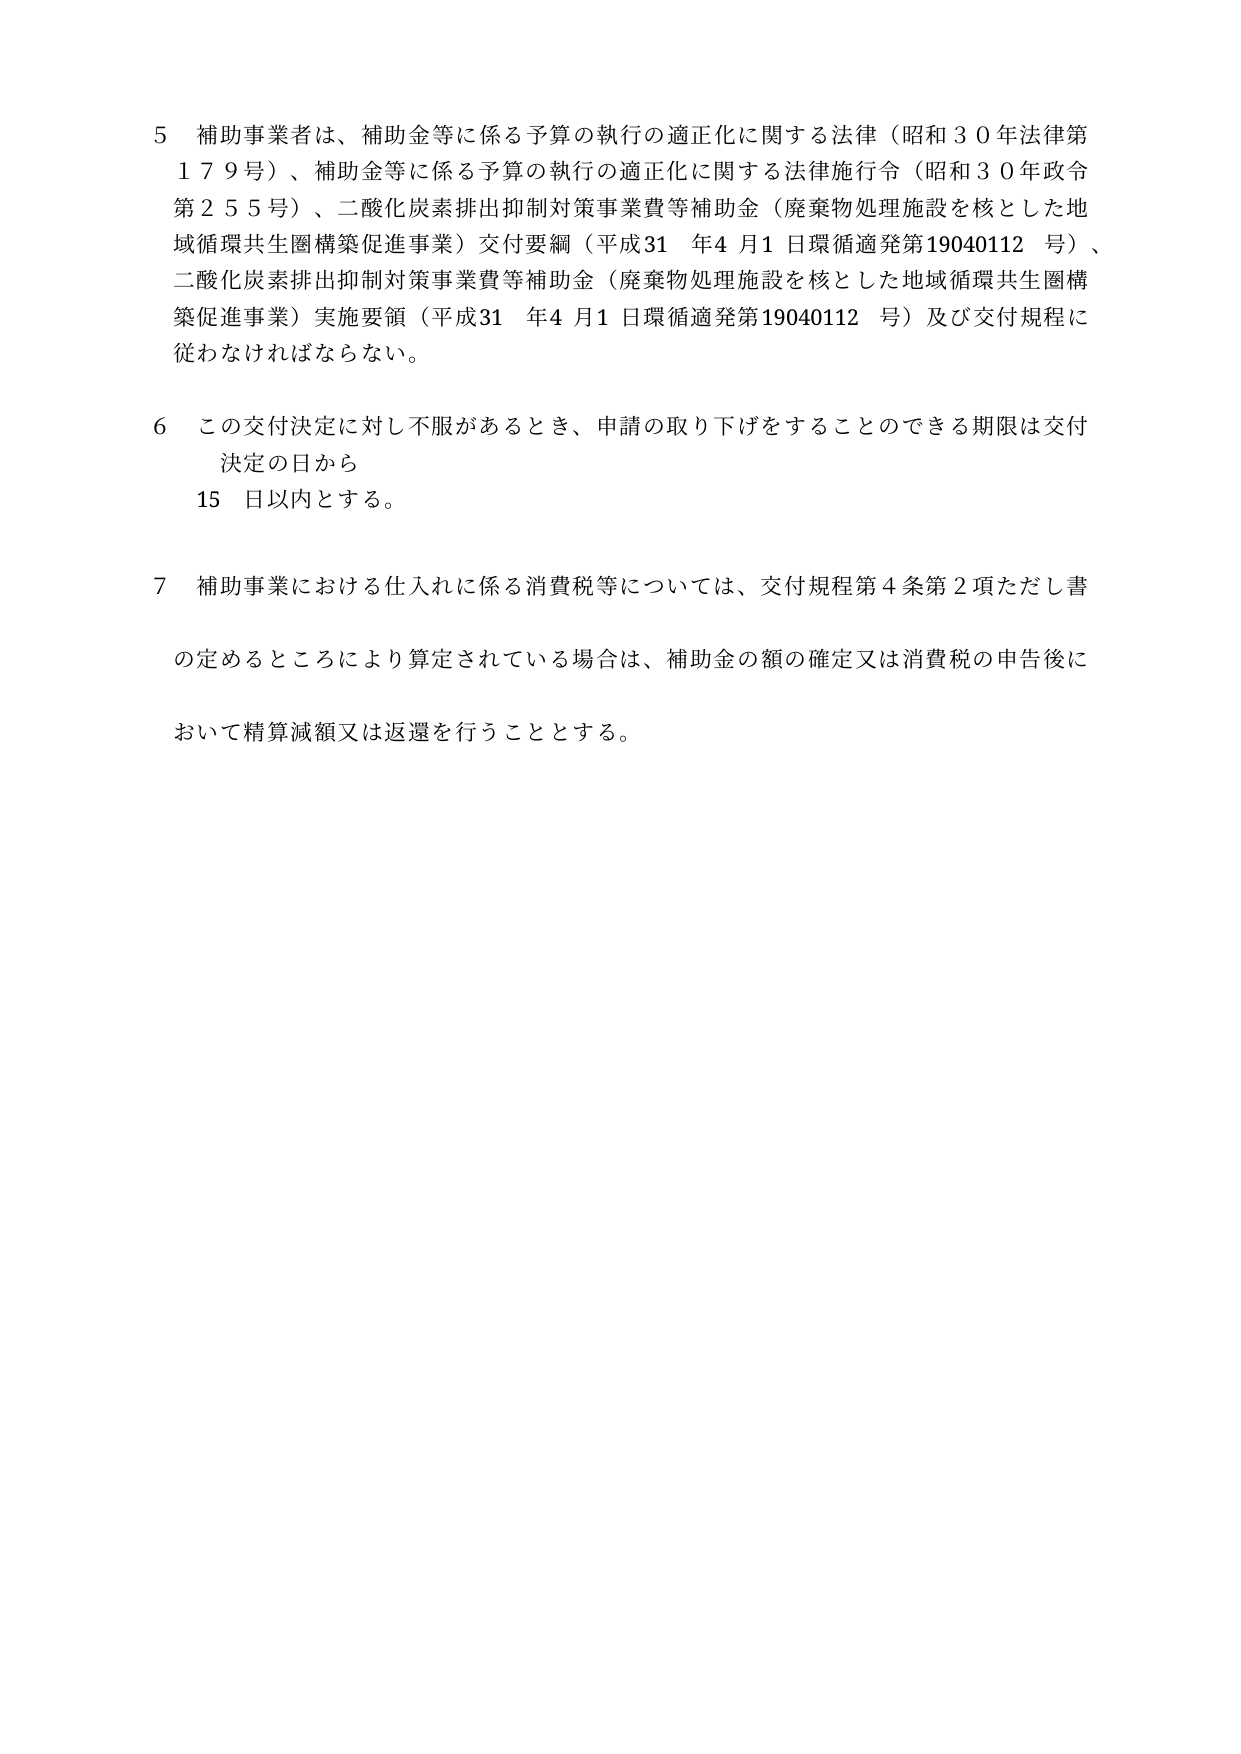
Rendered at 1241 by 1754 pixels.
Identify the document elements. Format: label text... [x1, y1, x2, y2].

text 15日以内とする。 [173, 480, 1091, 516]
text ６ この交付決定に対し不服があるとき、申請の取り下げをすることのできる期限は交付決定の日から [149, 407, 1091, 480]
text ７ 補助事業における仕入れに係る消費税等については、交付規程第４条第２項ただし書の定めるところにより算定されている場合は、補助金の額の確定又は消費税の申告後において精算減額又は返還を行うこととする。 [149, 553, 1091, 772]
text ５ 補助事業者は、補助金等に係る予算の執行の適正化に関する法律（昭和３０年法律第１７９号）、補助金等に係る予算の執行の適正化に関する法律施行令（昭和３０年政令第２５５号）、二酸化炭素排出抑制対策事業費等補助金（廃棄物処理施設を核とした地域循環共生圏構築促進事業）交付要綱（平成31年4月1日環循適発第19040112号）、二酸化炭素排出抑制対策事業費等補助金（廃棄物処理施設を核とした地域循環共生圏構築促進事業）実施要領（平成31年4月1日環循適発第19040112号）及び交付規程に従わなければならない。 [149, 115, 1091, 371]
